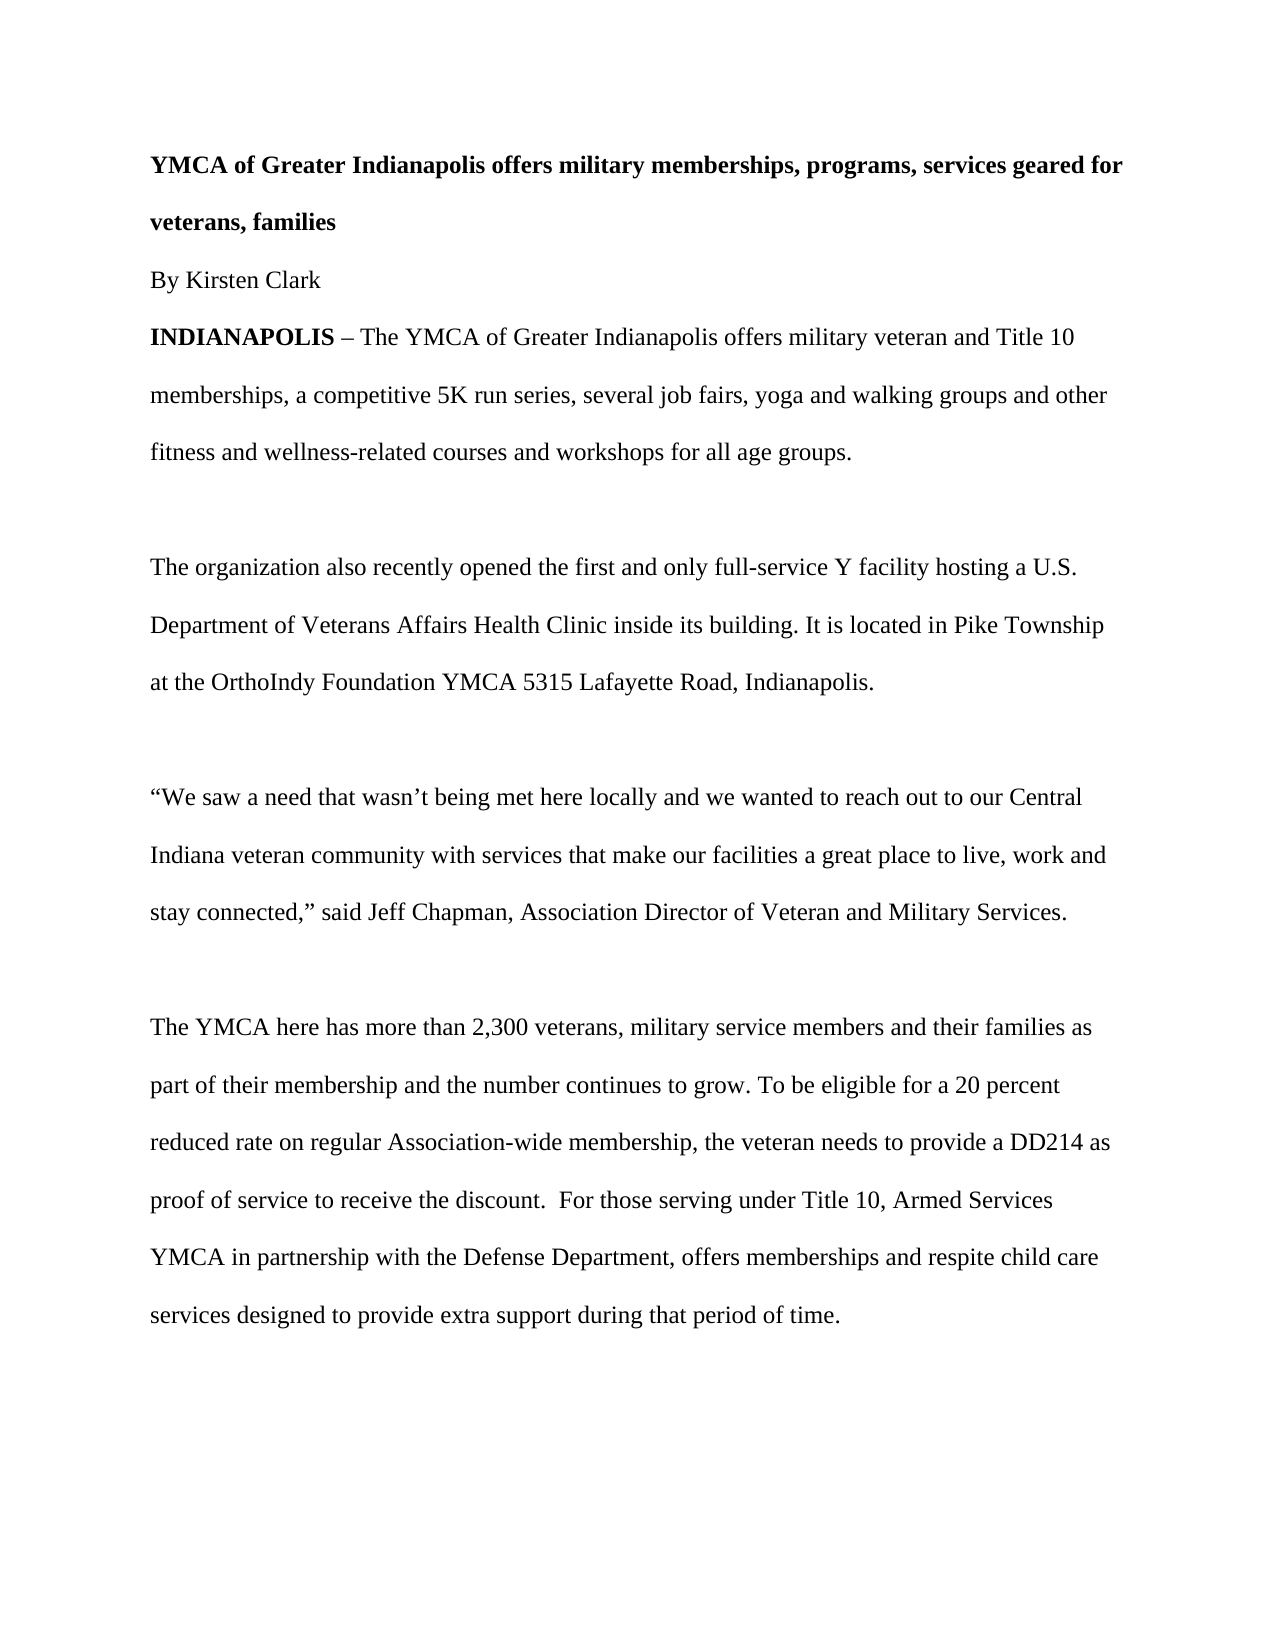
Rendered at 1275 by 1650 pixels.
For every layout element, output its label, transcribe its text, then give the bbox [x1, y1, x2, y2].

text INDIANAPOLIS – The YMCA of Greater Indianapolis offers military veteran and Title 10 memberships, a competitive 5K run series, several job fairs, yoga and walking groups and other fitness and wellness-related courses and workshops for all age groups. [150, 322, 1125, 466]
text By Kirsten Clark [150, 265, 1125, 294]
text The organization also recently opened the first and only full-service Y facility hosting a U.S. Department of Veterans Affairs Health Clinic inside its building. It is located in Pike Township at the OrthoIndy Foundation YMCA 5315 Lafayette Road, Indianapolis. [150, 552, 1125, 696]
text YMCA of Greater Indianapolis offers military memberships, programs, services geared for veterans, families [150, 150, 1125, 236]
text “We saw a need that wasn’t being met here locally and we wanted to reach out to our Central Indiana veteran community with services that make our facilities a great place to live, work and stay connected,” said Jeff Chapman, Association Director of Veteran and Military Services. [150, 782, 1125, 926]
text The YMCA here has more than 2,300 veterans, military service members and their families as part of their membership and the number continues to grow. To be eligible for a 20 percent reduced rate on regular Association-wide membership, the veteran needs to provide a DD214 as proof of service to receive the discount. For those serving under Title 10, Armed Services YMCA in partnership with the Defense Department, offers memberships and respite child care services designed to provide extra support during that period of time. [150, 1012, 1125, 1329]
